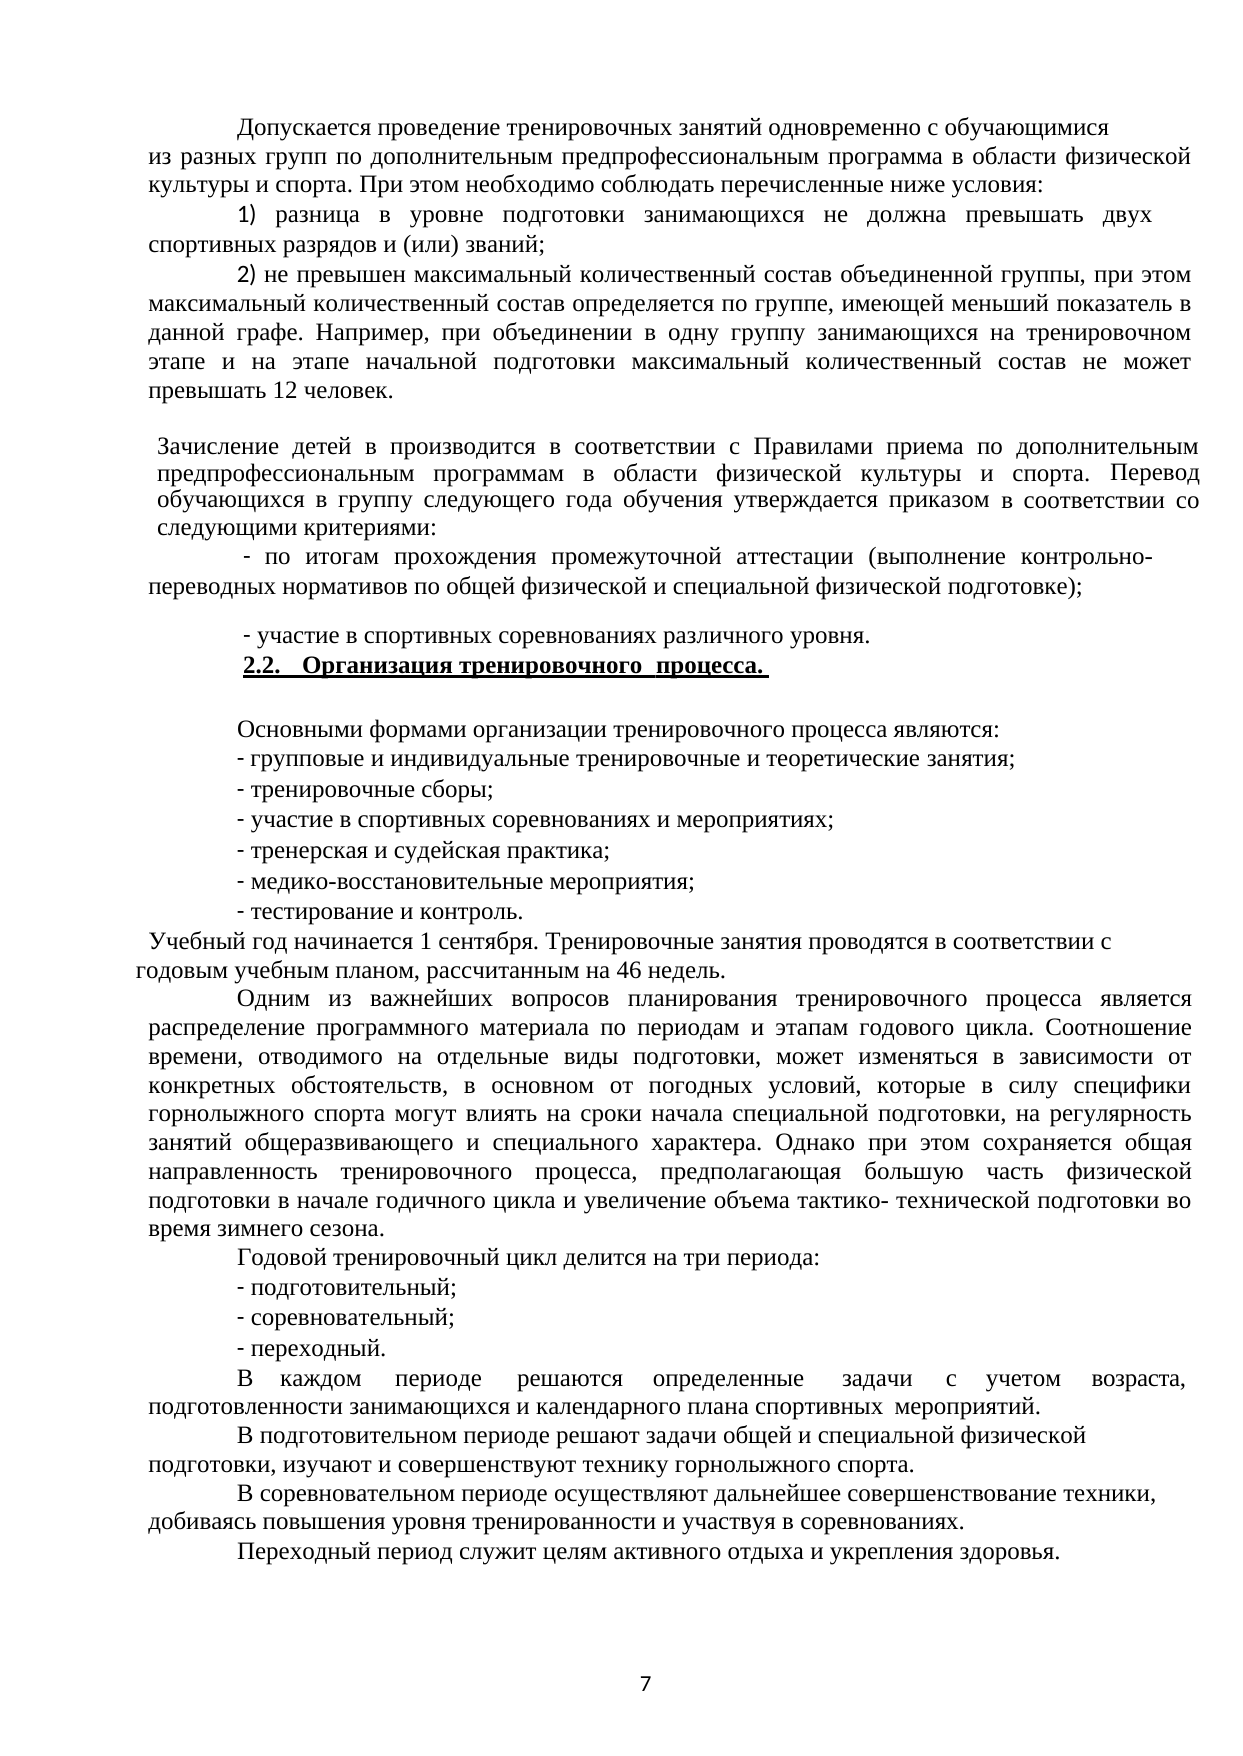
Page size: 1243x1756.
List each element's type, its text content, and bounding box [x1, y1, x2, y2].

list разница в уровне подготовки занимающихся не должна превышать двух спортивных разрядов и (или) званий; [148, 198, 1153, 258]
text Зачисление детей в производится в соответствии с Правилами приема по дополнительным предпрофессиональным программам в области физической культуры и спорта. Перевод обучающихся в группу следующего года обучения утверждается приказом в соответствии со следующими критериями: [157, 433, 1199, 540]
text В соревновательном периоде осуществляют дальнейшее совершенствование техники, добиваясь повышения уровня тренированности и участвуя в соревнованиях. [148, 1478, 1211, 1535]
text Основными формами организации тренировочного процесса являются: [237, 714, 1211, 742]
list переходный. [237, 1332, 1211, 1363]
list подготовительный; [237, 1271, 1211, 1302]
list участие в спортивных соревнованиях и мероприятиях; [237, 804, 1211, 834]
list тренировочные сборы; [237, 773, 1211, 804]
text из разных групп по дополнительным предпрофессиональным программа в области физической культуры и спорта. При этом необходимо соблюдать перечисленные ниже условия: [148, 141, 1192, 198]
text Допускается проведение тренировочных занятий одновременно с обучающимися [237, 112, 1211, 141]
text Учебный год начинается 1 сентября. Тренировочные занятия проводятся в соответствии с годовым учебным планом, рассчитанным на 46 недель. [136, 926, 1193, 983]
list групповые и индивидуальные тренировочные и теоретические занятия; [237, 743, 1211, 773]
list участие в спортивных соревнованиях различного уровня. [243, 619, 1211, 649]
list соревновательный; [237, 1302, 1211, 1332]
list тренерская и судейская практика; [237, 834, 1211, 865]
list по итогам прохождения промежуточной аттестации (выполнение контрольно- переводных нормативов по общей физической и специальной физической подготовке); [148, 540, 1154, 599]
text Одним из важнейших вопросов планирования тренировочного процесса является распределение программного материала по периодам и этапам годового цикла. Соотношение времени, отводимого на отдельные виды подготовки, может изменяться в зависимости от конкретных обстоятельств, в основном от погодных условий, которые в силу специфики горнолыжного спорта могут влиять на сроки начала специальной подготовки, на регулярность занятий общеразвивающего и специального характера. Однако при этом сохраняется общая направленность тренировочного процесса, предполагающая большую часть физической подготовки в начале годичного цикла и увеличение объема тактико- технической подготовки во время зимнего сезона. [148, 983, 1193, 1242]
text Годовой тренировочный цикл делится на три периода: [237, 1242, 1211, 1271]
text Переходный период служит целям активного отдыха и укрепления здоровья. [237, 1535, 1211, 1565]
list тестирование и контроль. [237, 895, 1211, 926]
list медико-восстановительные мероприятия; [237, 865, 1211, 895]
text В подготовительном периоде решают задачи общей и специальной физической подготовки, изучают и совершенствуют технику горнолыжного спорта. [148, 1420, 1211, 1478]
list Организация тренировочного процесса. [243, 650, 1211, 679]
list не превышен максимальный количественный состав объединенной группы, при этом максимальный количественный состав определяется по группе, имеющей меньший показатель в данной графе. Например, при объединении в одну группу занимающихся на тренировочном этапе и на этапе начальной подготовки максимальный количественный состав не может превышать 12 человек. [148, 258, 1192, 403]
text В каждом периоде решаются определенные задачи с учетом возраста, подготовленности занимающихся и календарного плана спортивных мероприятий. [148, 1363, 1192, 1420]
